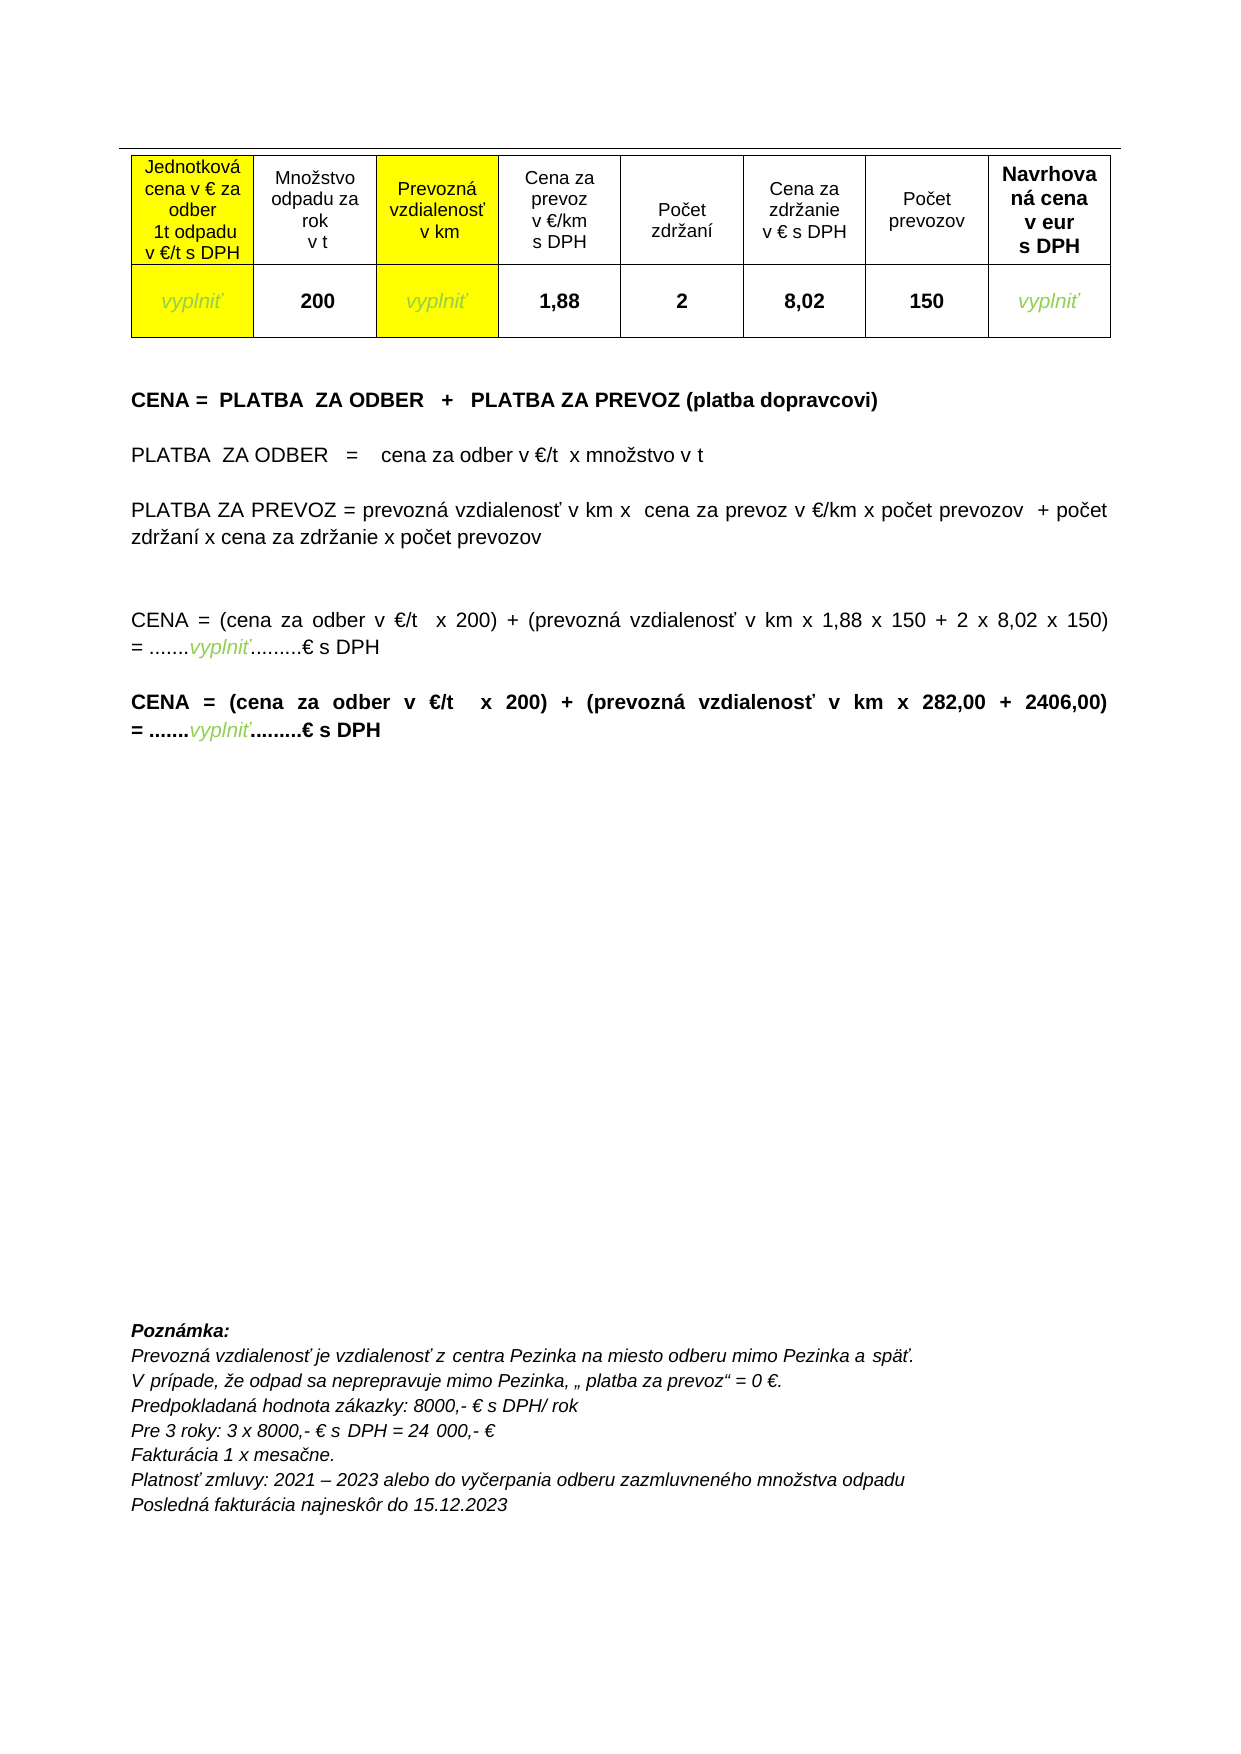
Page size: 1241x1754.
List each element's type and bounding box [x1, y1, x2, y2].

table_cell [119, 149, 1121, 1525]
